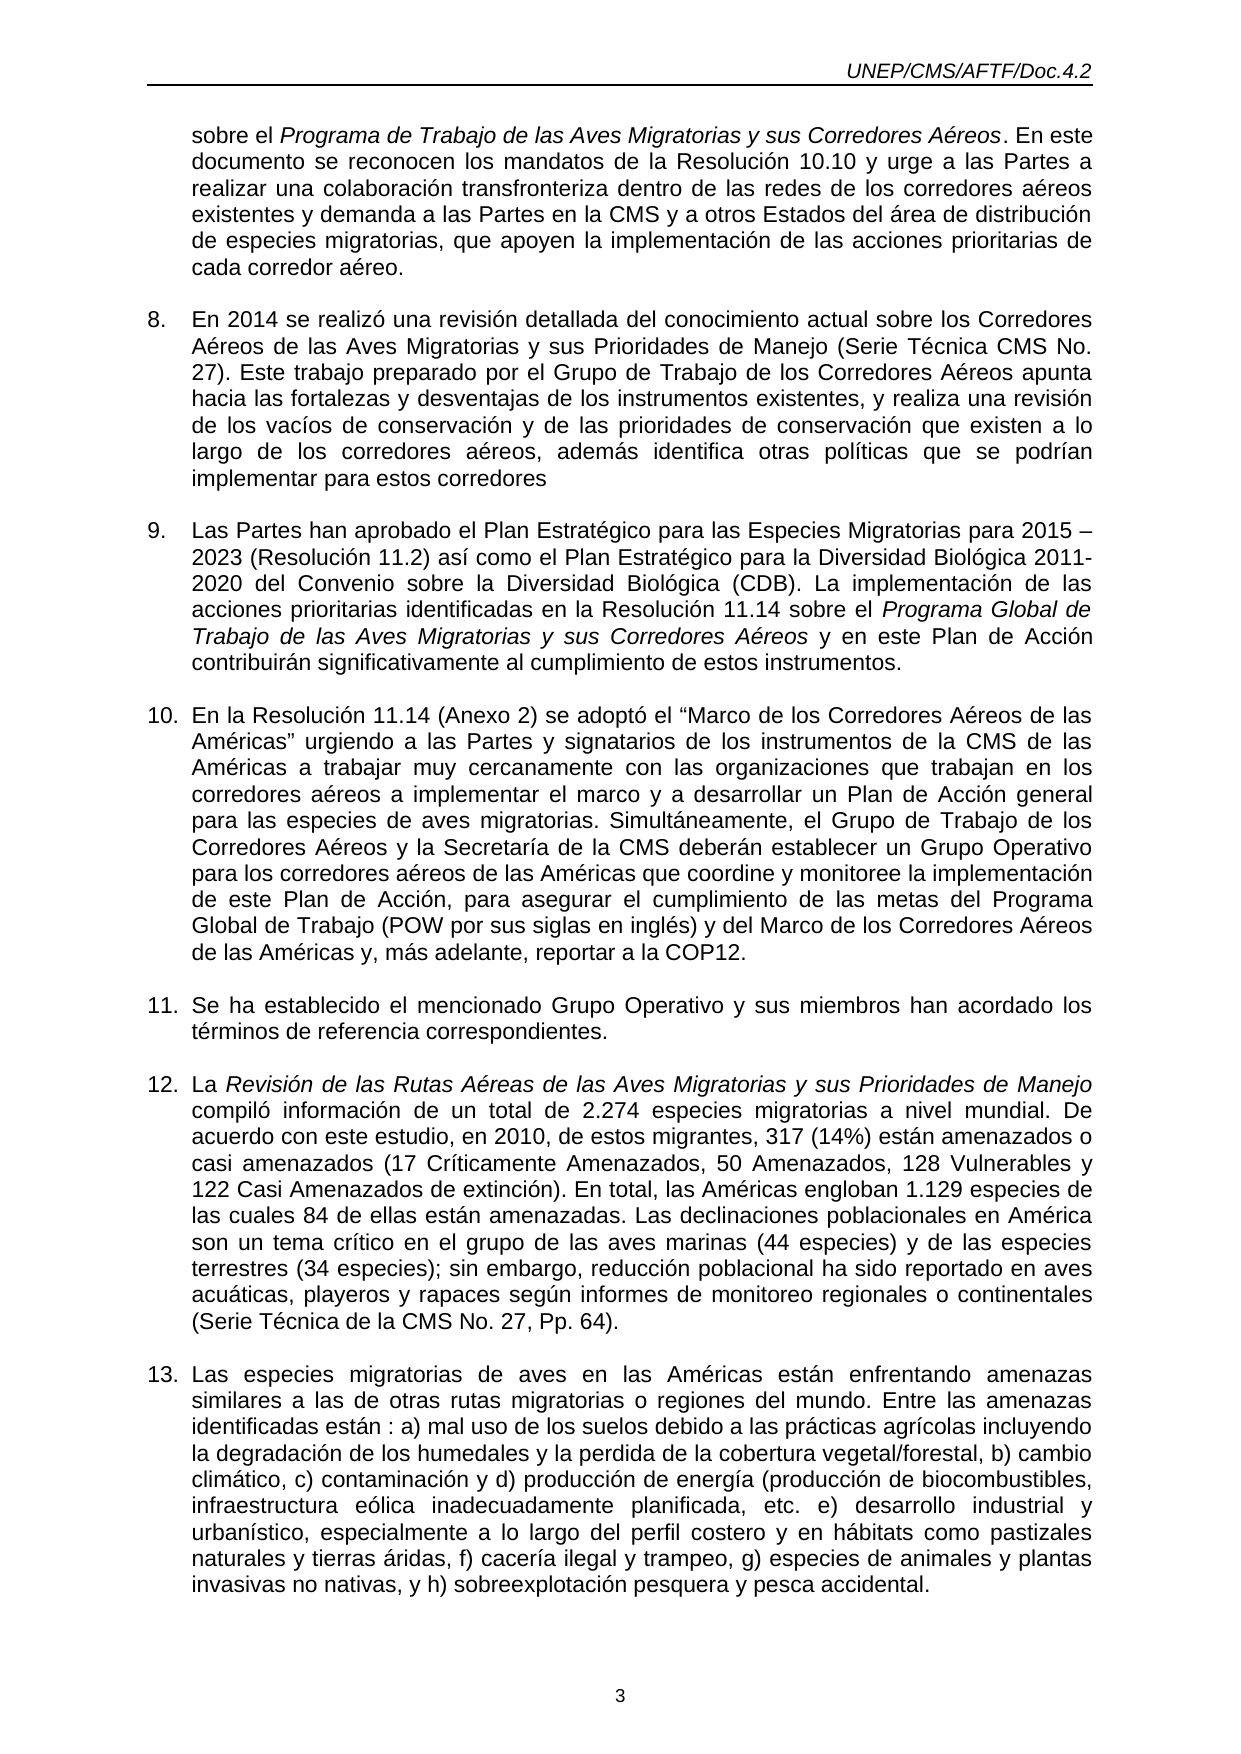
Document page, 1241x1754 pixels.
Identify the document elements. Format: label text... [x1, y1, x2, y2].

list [147, 122, 1093, 280]
list En la Resolución 11.14 (Anexo 2) se adoptó el “Marco de los Corredores Aéreos de las Américas” urgiendo a las Partes y signatarios de los instrumentos de la CMS de las Américas a trabajar muy cercanamente con las organizaciones que trabajan en los corredores aéreos a implementar el marco y a desarrollar un Plan de Acción general para las especies de aves migratorias. Simultáneamente, el Grupo de Trabajo de los Corredores Aéreos y la Secretaría de la CMS deberán establecer un Grupo Operativo para los corredores aéreos de las Américas que coordine y monitoree la implementación de este Plan de Acción, para asegurar el cumplimiento de las metas del Programa Global de Trabajo (POW por sus siglas en inglés) y del Marco de los Corredores Aéreos de las Américas y, más adelante, reportar a la COP12. [147, 702, 1093, 965]
list En 2014 se realizó una revisión detallada del conocimiento actual sobre los Corredores Aéreos de las Aves Migratorias y sus Prioridades de Manejo (Serie Técnica CMS No. 27). Este trabajo preparado por el Grupo de Trabajo de los Corredores Aéreos apunta hacia las fortalezas y desventajas de los instrumentos existentes, y realiza una revisión de los vacíos de conservación y de las prioridades de conservación que existen a lo largo de los corredores aéreos, además identifica otras políticas que se podrían implementar para estos corredores [147, 306, 1093, 491]
list La Revisión de las Rutas Aéreas de las Aves Migratorias y sus Prioridades de Manejo compiló información de un total de 2.274 especies migratorias a nivel mundial. De acuerdo con este estudio, en 2010, de estos migrantes, 317 (14%) están amenazados o casi amenazados (17 Críticamente Amenazados, 50 Amenazados, 128 Vulnerables y 122 Casi Amenazados de extinción). En total, las Américas engloban 1.129 especies de las cuales 84 de ellas están amenazadas. Las declinaciones poblacionales en América son un tema crítico en el grupo de las aves marinas (44 especies) y de las especies terrestres (34 especies); sin embargo, reducción poblacional ha sido reportado en aves acuáticas, playeros y rapaces según informes de monitoreo regionales o continentales (Serie Técnica de la CMS No. 27, Pp. 64). [147, 1071, 1093, 1334]
list Las Partes han aprobado el Plan Estratégico para las Especies Migratorias para 2015 – 2023 (Resolución 11.2) así como el Plan Estratégico para la Diversidad Biológica 2011-2020 del Convenio sobre la Diversidad Biológica (CDB). La implementación de las acciones prioritarias identificadas en la Resolución 11.14 sobre el Programa Global de Trabajo de las Aves Migratorias y sus Corredores Aéreos y en este Plan de Acción contribuirán significativamente al cumplimiento de estos instrumentos. [147, 517, 1093, 675]
list Las especies migratorias de aves en las Américas están enfrentando amenazas similares a las de otras rutas migratorias o regiones del mundo. Entre las amenazas identificadas están : a) mal uso de los suelos debido a las prácticas agrícolas incluyendo la degradación de los humedales y la perdida de la cobertura vegetal/forestal, b) cambio climático, c) contaminación y d) producción de energía (producción de biocombustibles, infraestructura eólica inadecuadamente planificada, etc. e) desarrollo industrial y urbanístico, especialmente a lo largo del perfil costero y en hábitats como pastizales naturales y tierras áridas, f) cacería ilegal y trampeo, g) especies de animales y plantas invasivas no nativas, y h) sobreexplotación pesquera y pesca accidental. [147, 1361, 1093, 1598]
list Se ha establecido el mencionado Grupo Operativo y sus miembros han acordado los términos de referencia correspondientes. [147, 992, 1093, 1044]
